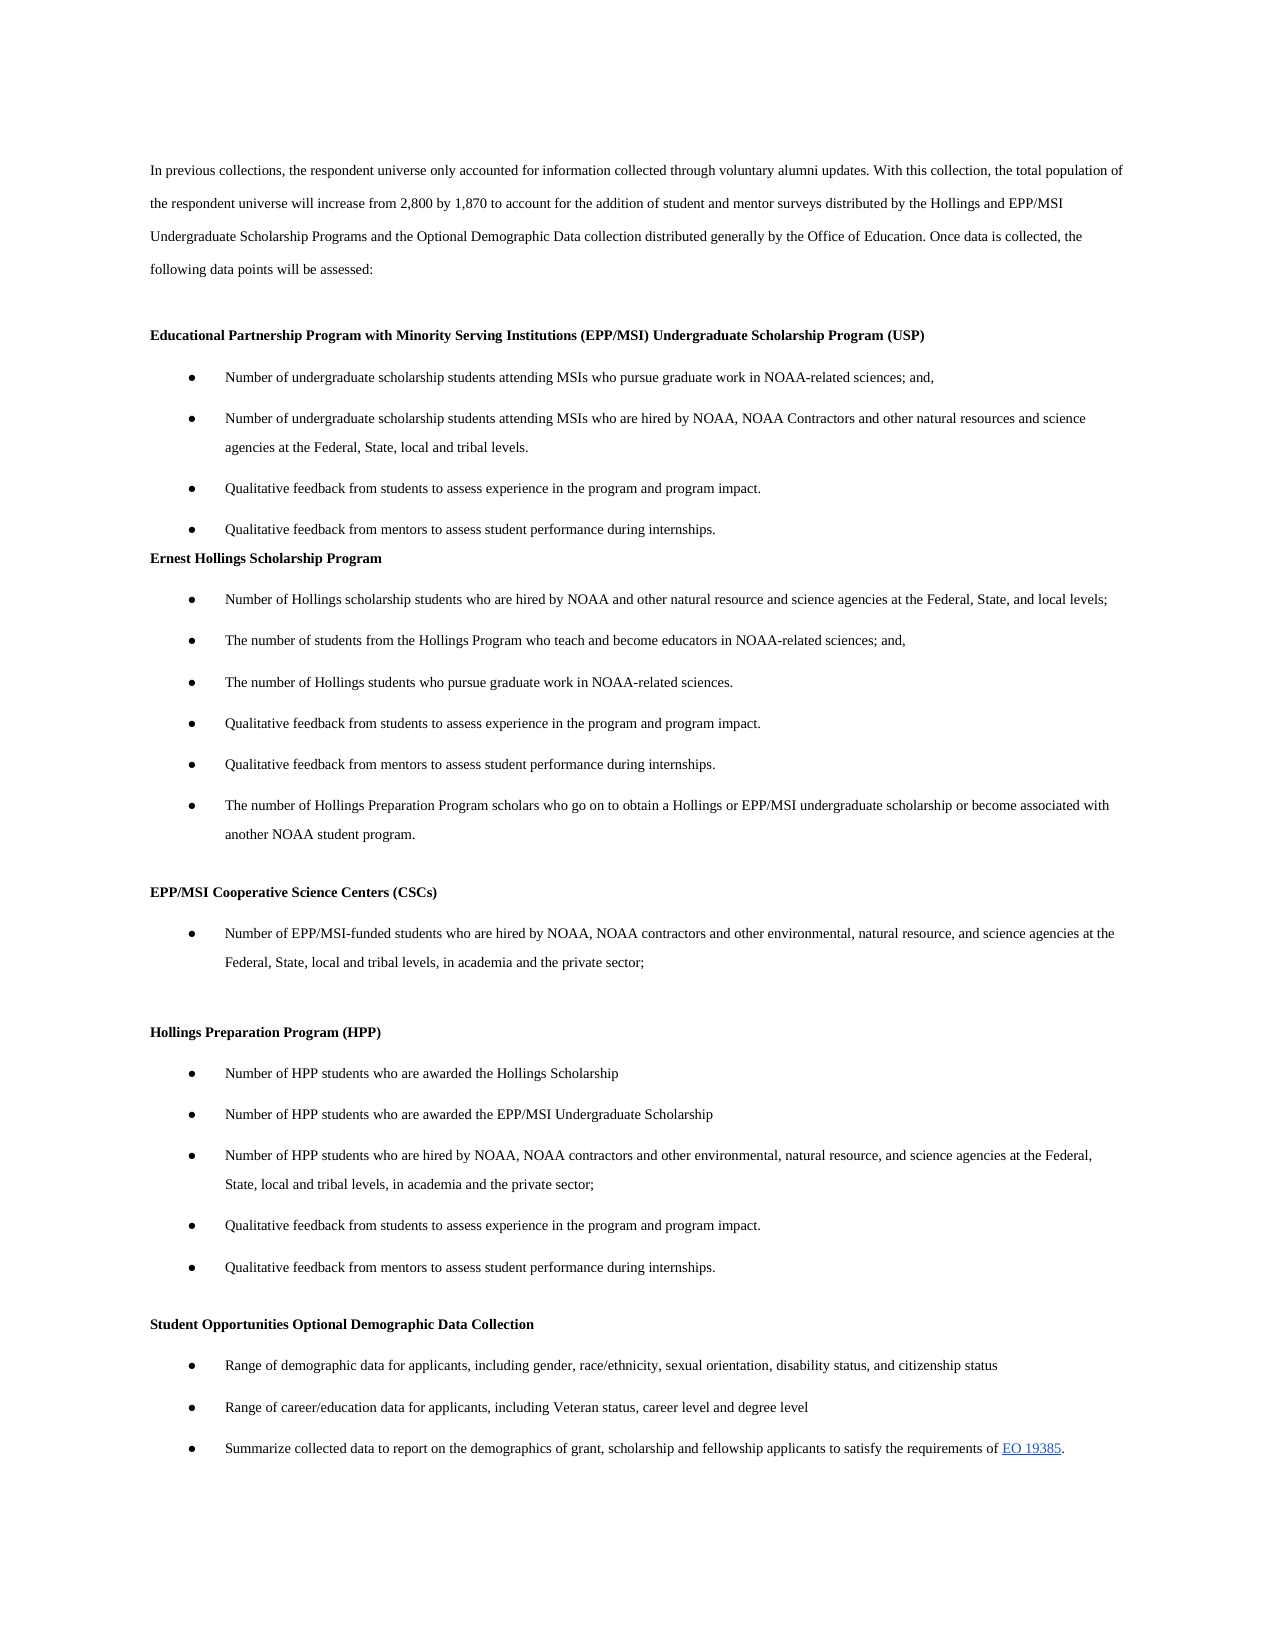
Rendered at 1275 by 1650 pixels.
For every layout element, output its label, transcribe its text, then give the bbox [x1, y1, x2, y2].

list Qualitative feedback from students to assess experience in the program and program impact. [187, 468, 1125, 496]
text Student Opportunities Optional Demographic Data Collection [150, 1304, 1125, 1333]
list Qualitative feedback from mentors to assess student performance during internships. [187, 509, 1125, 538]
list Number of HPP students who are awarded the Hollings Scholarship [187, 1053, 1125, 1081]
list Qualitative feedback from mentors to assess student performance during internships. [187, 744, 1125, 773]
list Number of EPP/MSI-funded students who are hired by NOAA, NOAA contractors and other environmental, natural resource, and science agencies at the Federal, State, local and tribal levels, in academia and the private sector; [187, 913, 1125, 970]
text Educational Partnership Program with Minority Serving Institutions (EPP/MSI) Undergraduate Scholarship Program (USP) [150, 315, 1125, 344]
text Ernest Hollings Scholarship Program [150, 538, 1125, 566]
list Range of demographic data for applicants, including gender, race/ethnicity, sexual orientation, disability status, and citizenship status [187, 1345, 1125, 1374]
list The number of students from the Hollings Program who teach and become educators in NOAA-related sciences; and, [187, 620, 1125, 649]
text EPP/MSI Cooperative Science Centers (CSCs) [150, 871, 1125, 900]
list Number of HPP students who are hired by NOAA, NOAA contractors and other environmental, natural resource, and science agencies at the Federal, State, local and tribal levels, in academia and the private sector; [187, 1135, 1125, 1193]
list Qualitative feedback from mentors to assess student performance during internships. [187, 1246, 1125, 1275]
text In previous collections, the respondent universe only accounted for information collected through voluntary alumni updates. With this collection, the total population of the respondent universe will increase from 2,800 by 1,870 to account for the addition of student and mentor surveys distributed by the Hollings and EPP/MSI Undergraduate Scholarship Programs and the Optional Demographic Data collection distributed generally by the Office of Education. Once data is collected, the following data points will be assessed: [150, 150, 1125, 278]
list Number of Hollings scholarship students who are hired by NOAA and other natural resource and science agencies at the Federal, State, and local levels; [187, 579, 1125, 608]
list Number of undergraduate scholarship students attending MSIs who are hired by NOAA, NOAA Contractors and other natural resources and science agencies at the Federal, State, local and tribal levels. [187, 398, 1125, 455]
list Number of undergraduate scholarship students attending MSIs who pursue graduate work in NOAA-related sciences; and, [187, 356, 1125, 385]
list Summarize collected data to report on the demographics of grant, scholarship and fellowship applicants to satisfy the requirements of EO 19385. [187, 1428, 1125, 1456]
list Number of HPP students who are awarded the EPP/MSI Undergraduate Scholarship [187, 1094, 1125, 1123]
text Hollings Preparation Program (HPP) [150, 1011, 1125, 1040]
list Range of career/education data for applicants, including Veteran status, career level and degree level [187, 1386, 1125, 1415]
list Qualitative feedback from students to assess experience in the program and program impact. [187, 1205, 1125, 1234]
list The number of Hollings students who pursue graduate work in NOAA-related sciences. [187, 661, 1125, 690]
list Qualitative feedback from students to assess experience in the program and program impact. [187, 703, 1125, 731]
list The number of Hollings Preparation Program scholars who go on to obtain a Hollings or EPP/MSI undergraduate scholarship or become associated with another NOAA student program. [187, 785, 1125, 843]
